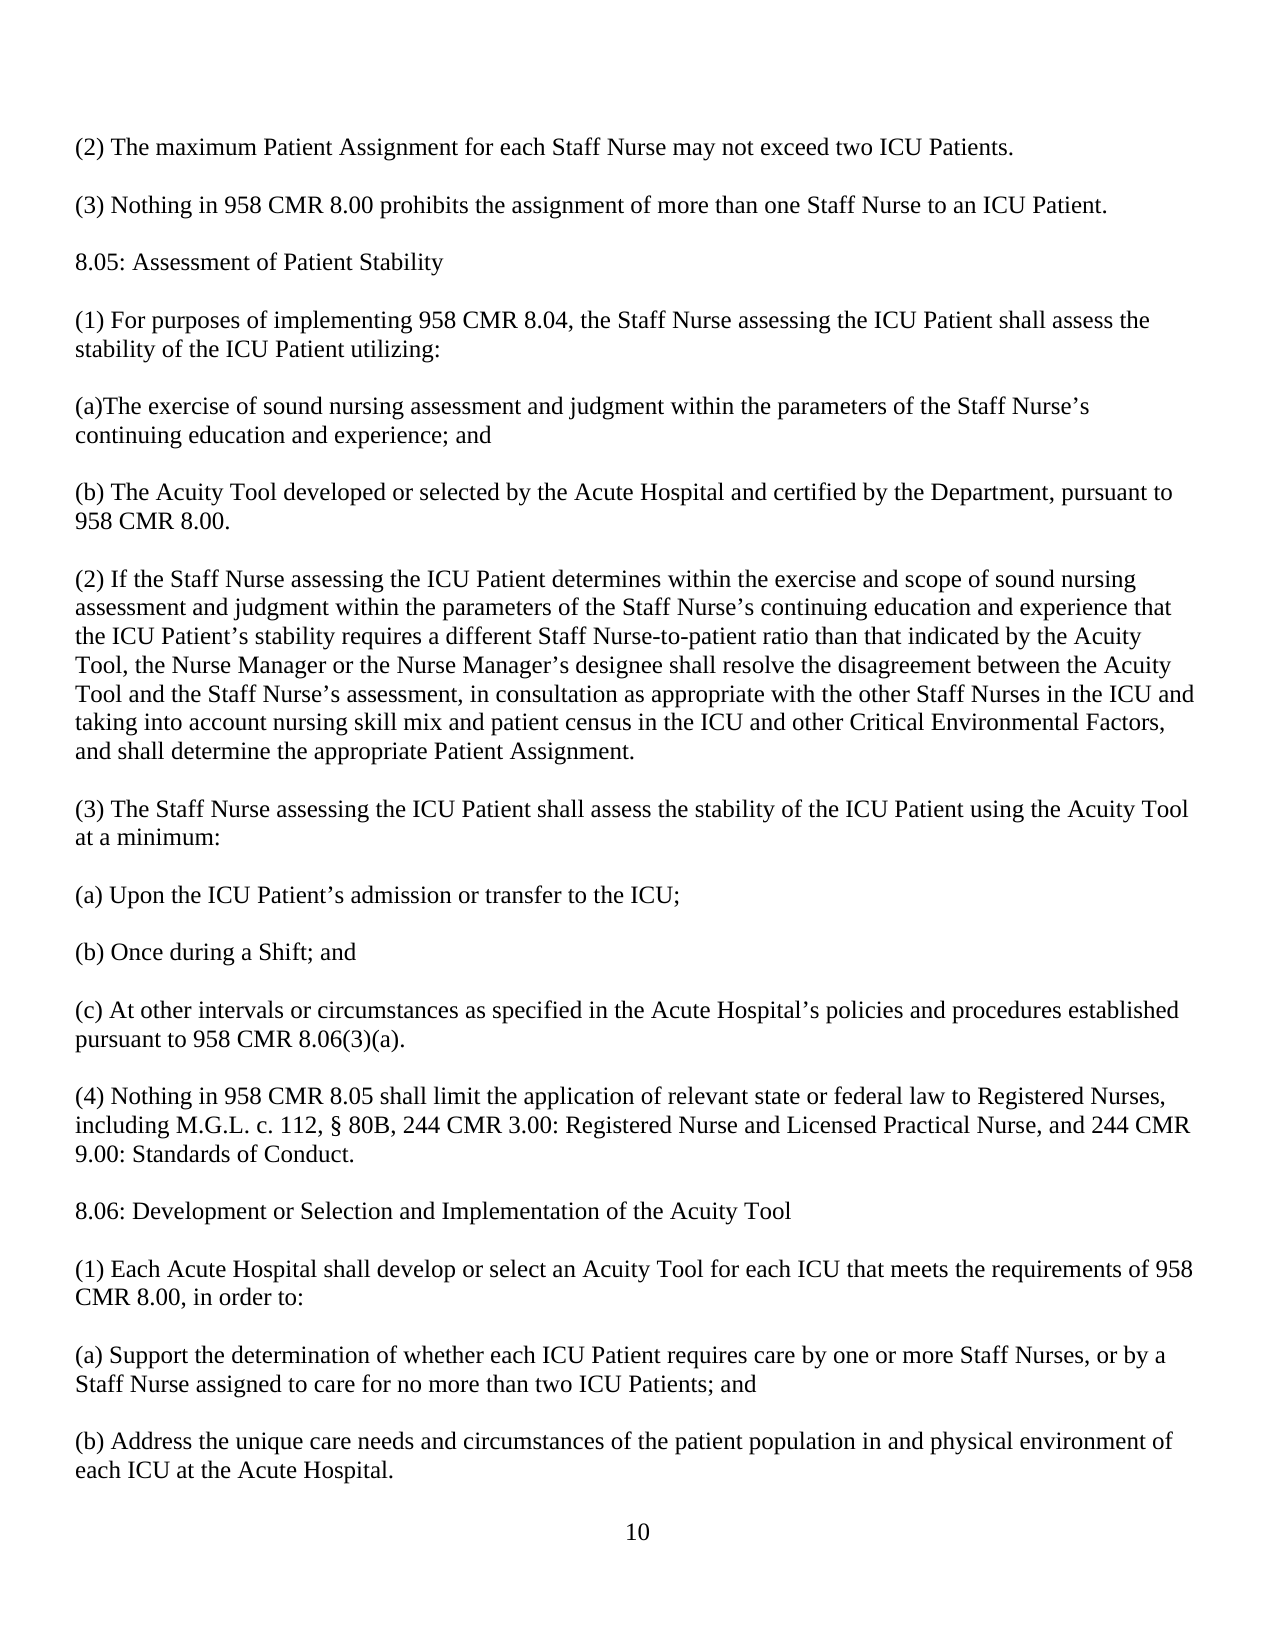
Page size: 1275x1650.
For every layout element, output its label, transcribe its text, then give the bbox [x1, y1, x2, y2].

text (3) Nothing in 958 CMR 8.00 prohibits the assignment of more than one Staff Nurse to an ICU Patient. [75, 190, 1200, 219]
text (3) The Staff Nurse assessing the ICU Patient shall assess the stability of the ICU Patient using the Acuity Tool at a minimum: [75, 794, 1200, 851]
text (b) The Acuity Tool developed or selected by the Acute Hospital and certified by the Department, pursuant to 958 CMR 8.00. [75, 477, 1200, 535]
text (4) Nothing in 958 CMR 8.05 shall limit the application of relevant state or federal law to Registered Nurses, including M.G.L. c. 112, § 80B, 244 CMR 3.00: Registered Nurse and Licensed Practical Nurse, and 244 CMR 9.00: Standards of Conduct. [75, 1081, 1200, 1167]
text (c) At other intervals or circumstances as specified in the Acute Hospital’s policies and procedures established pursuant to 958 CMR 8.06(3)(a). [75, 995, 1200, 1052]
text (b) Address the unique care needs and circumstances of the patient population in and physical environment of each ICU at the Acute Hospital. [75, 1426, 1200, 1484]
text (a)The exercise of sound nursing assessment and judgment within the parameters of the Staff Nurse’s continuing education and experience; and [75, 391, 1200, 449]
text (a) Upon the ICU Patient’s admission or transfer to the ICU; [75, 880, 1200, 909]
text 8.05: Assessment of Patient Stability [75, 247, 1200, 276]
text 8.06: Development or Selection and Implementation of the Acuity Tool [75, 1196, 1200, 1225]
text (2) The maximum Patient Assignment for each Staff Nurse may not exceed two ICU Patients. [75, 132, 1200, 161]
text (a) Support the determination of whether each ICU Patient requires care by one or more Staff Nurses, or by a Staff Nurse assigned to care for no more than two ICU Patients; and [75, 1340, 1200, 1397]
text (2) If the Staff Nurse assessing the ICU Patient determines within the exercise and scope of sound nursing assessment and judgment within the parameters of the Staff Nurse’s continuing education and experience that the ICU Patient’s stability requires a different Staff Nurse-to-patient ratio than that indicated by the Acuity Tool, the Nurse Manager or the Nurse Manager’s designee shall resolve the disagreement between the Acuity Tool and the Staff Nurse’s assessment, in consultation as appropriate with the other Staff Nurses in the ICU and taking into account nursing skill mix and patient census in the ICU and other Critical Environmental Factors, and shall determine the appropriate Patient Assignment. [75, 564, 1200, 765]
text (b) Once during a Shift; and [75, 937, 1200, 966]
text (1) Each Acute Hospital shall develop or select an Acuity Tool for each ICU that meets the requirements of 958 CMR 8.00, in order to: [75, 1254, 1200, 1311]
text (1) For purposes of implementing 958 CMR 8.04, the Staff Nurse assessing the ICU Patient shall assess the stability of the ICU Patient utilizing: [75, 305, 1200, 362]
